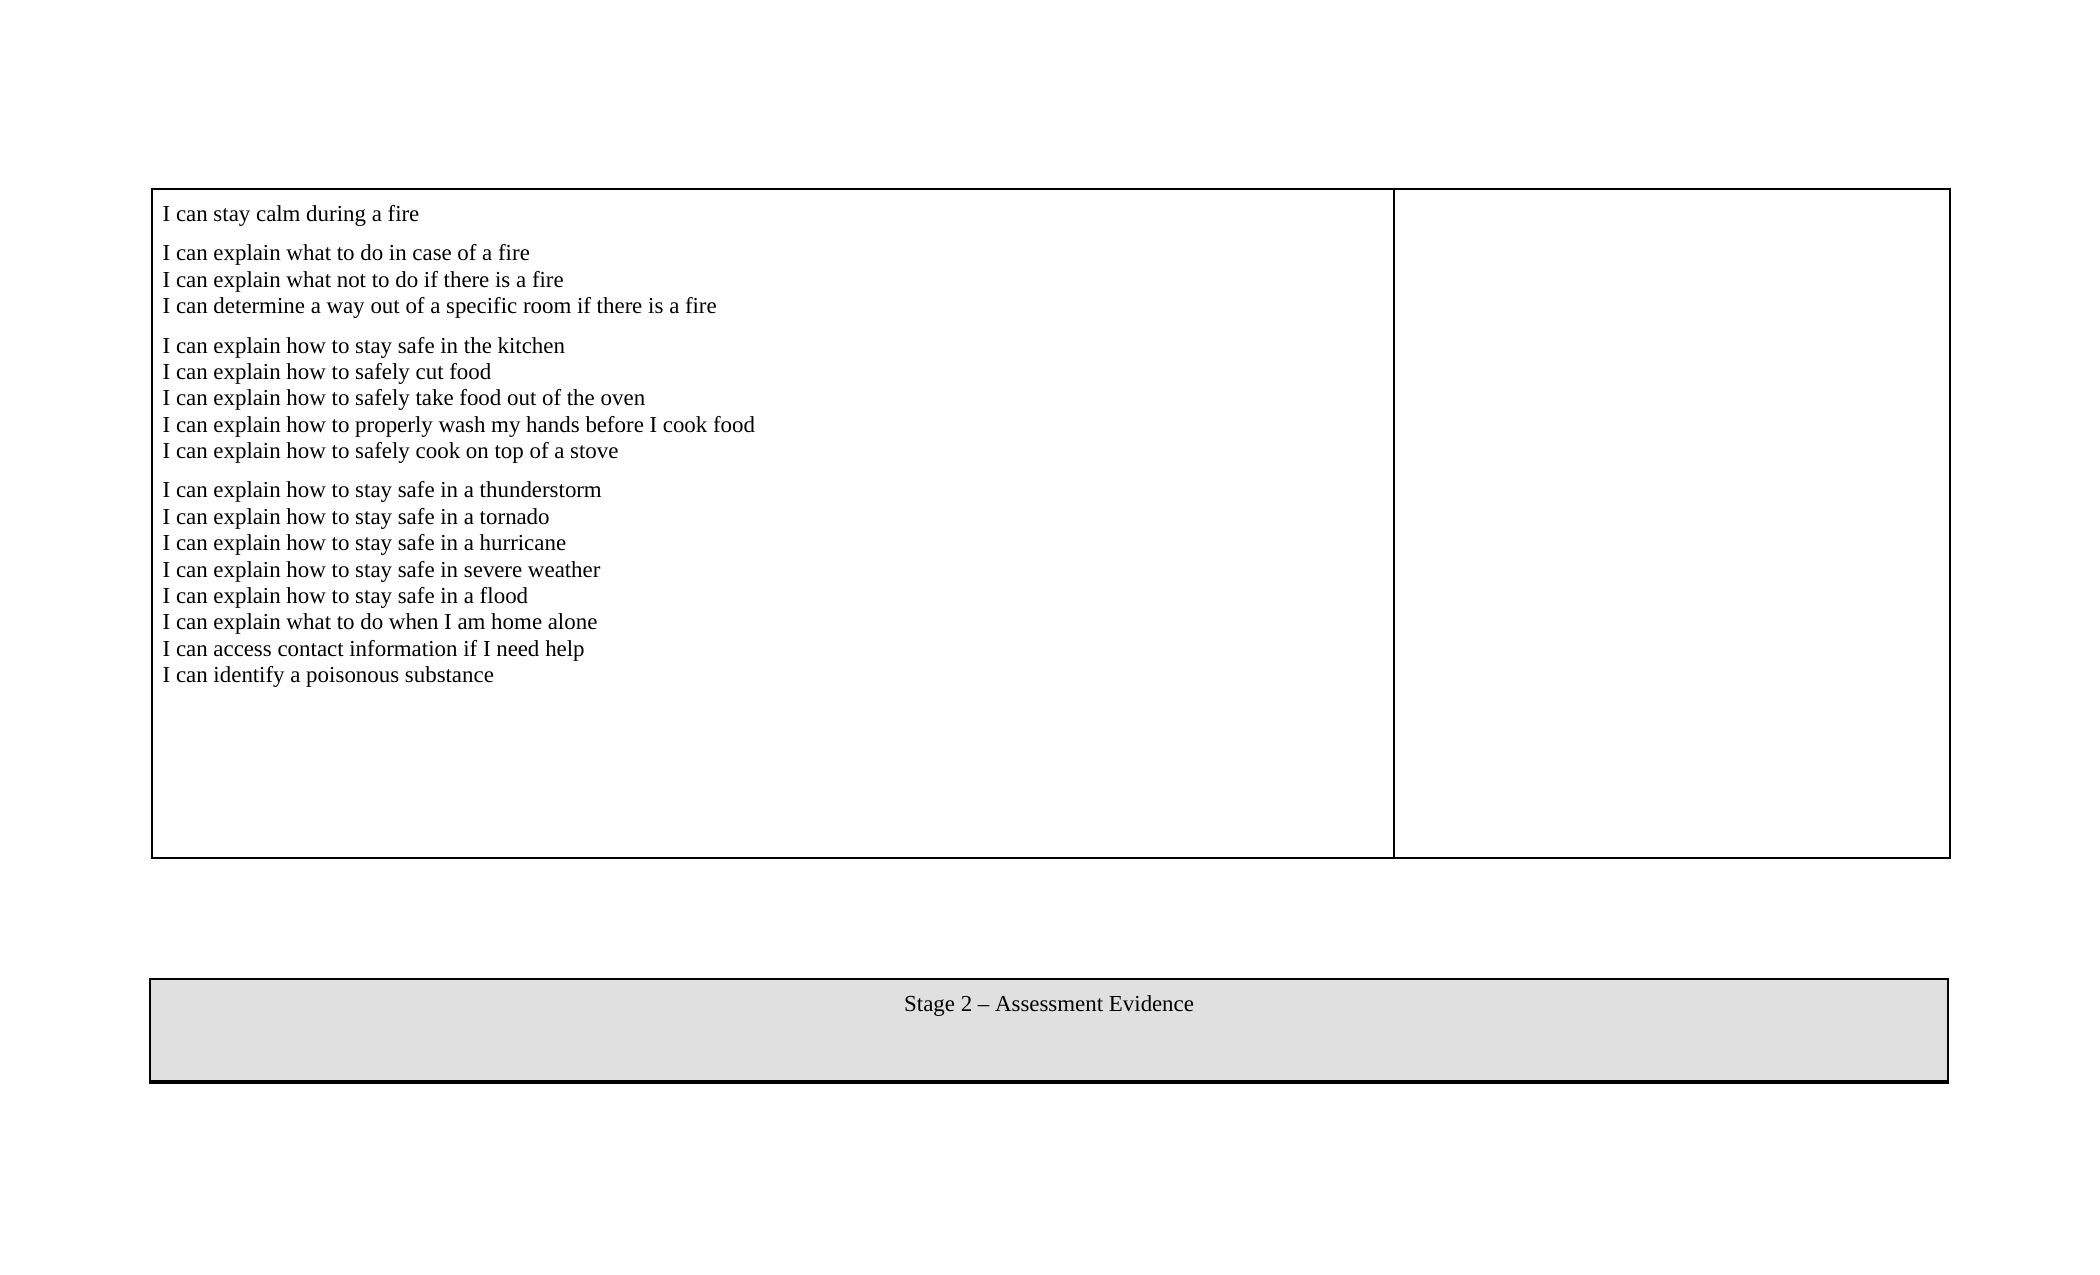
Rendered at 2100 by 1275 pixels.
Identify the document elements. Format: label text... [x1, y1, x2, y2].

table_cell [1395, 190, 1949, 857]
table_header Stage 2 – Assessment Evidence [151, 980, 1947, 1080]
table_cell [153, 190, 1393, 857]
